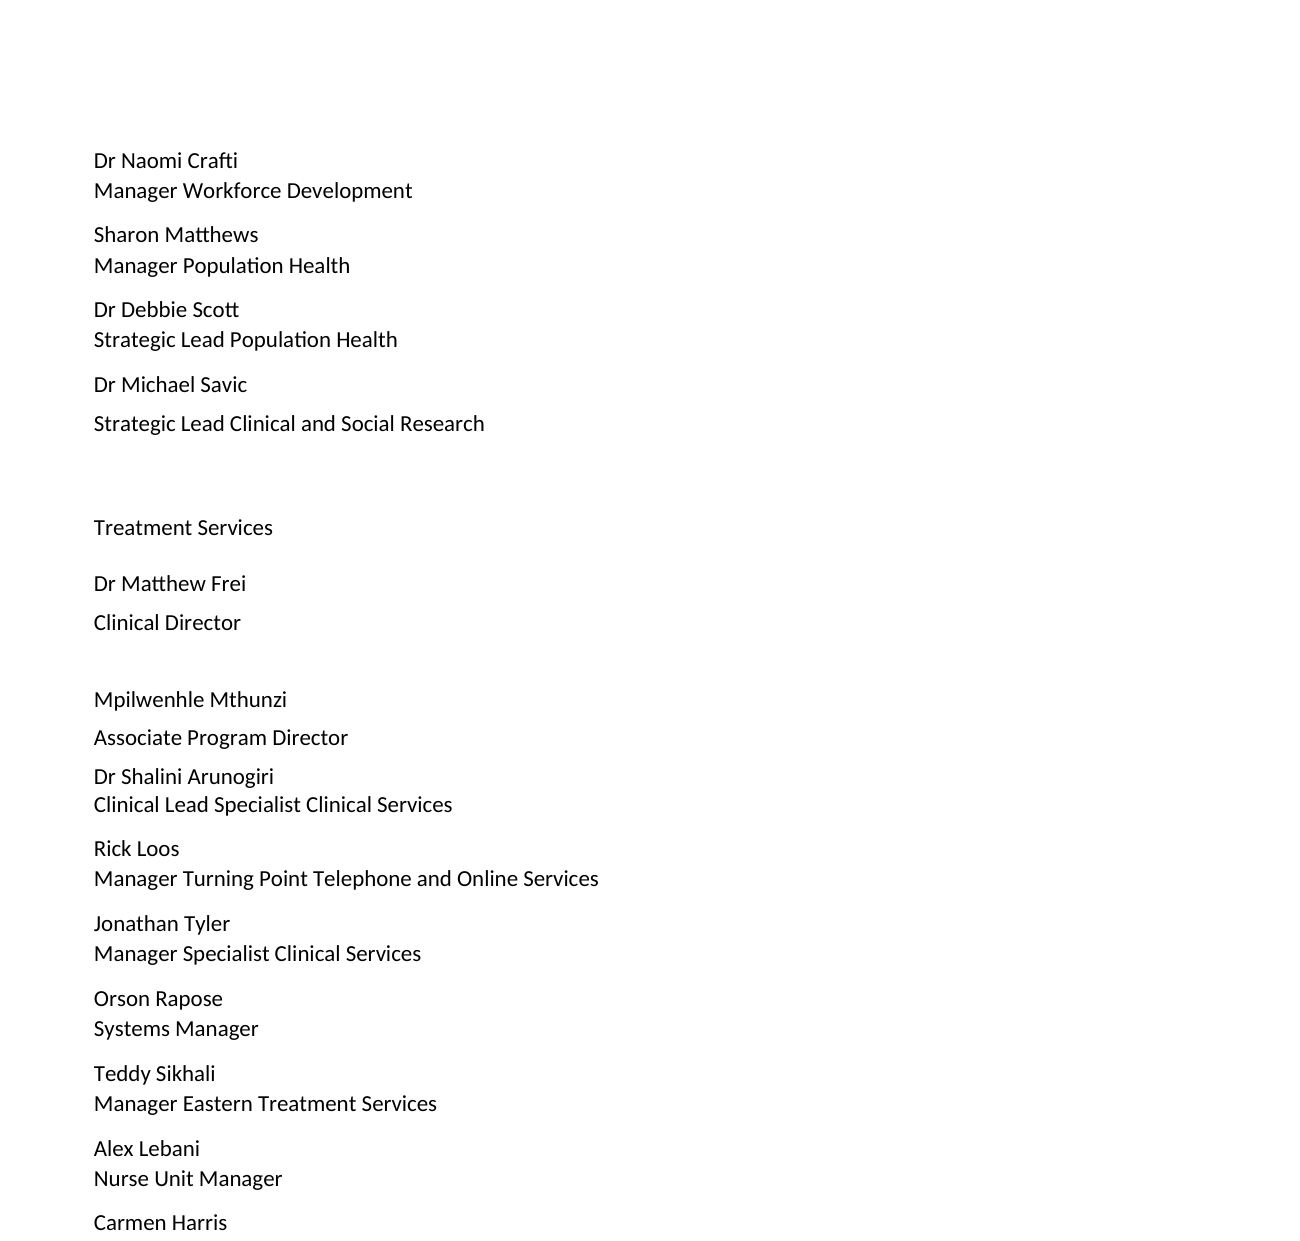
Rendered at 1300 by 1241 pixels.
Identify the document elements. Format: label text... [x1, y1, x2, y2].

text Jonathan Tyler [94, 909, 1205, 937]
text Mpilwenhle Mthunzi [94, 685, 1205, 713]
text Dr Shalini Arunogiri [94, 762, 1205, 790]
text Strategic Lead Clinical and Social Research [94, 409, 1205, 437]
text Carmen Harris [94, 1208, 1205, 1236]
text Dr Naomi Crafti [94, 146, 1205, 174]
text Alex Lebani [94, 1134, 1205, 1162]
text Manager Workforce Development [94, 176, 1205, 204]
text Strategic Lead Population Health [94, 326, 1205, 353]
text Associate Program Director [94, 723, 1205, 751]
text Dr Michael Savic [94, 370, 1205, 398]
text Manager Specialist Clinical Services [94, 939, 1205, 967]
text Manager Turning Point Telephone and Online Services [94, 864, 1205, 893]
text Clinical Director [94, 608, 1205, 636]
text Manager Population Health [94, 251, 1205, 279]
text Orson Rapose [94, 984, 1205, 1012]
text Nurse Unit Manager [94, 1164, 1205, 1192]
text Dr Debbie Scott [94, 295, 1205, 323]
text Sharon Matthews [94, 221, 1205, 249]
text Clinical Lead Specialist Clinical Services [94, 790, 1205, 818]
text Treatment Services [94, 513, 1205, 542]
text Manager Eastern Treatment Services [94, 1089, 1205, 1117]
text Teddy Sikhali [94, 1059, 1205, 1087]
text Systems Manager [94, 1014, 1205, 1042]
text Rick Loos [94, 834, 1205, 862]
text Dr Matthew Frei [94, 569, 1205, 598]
